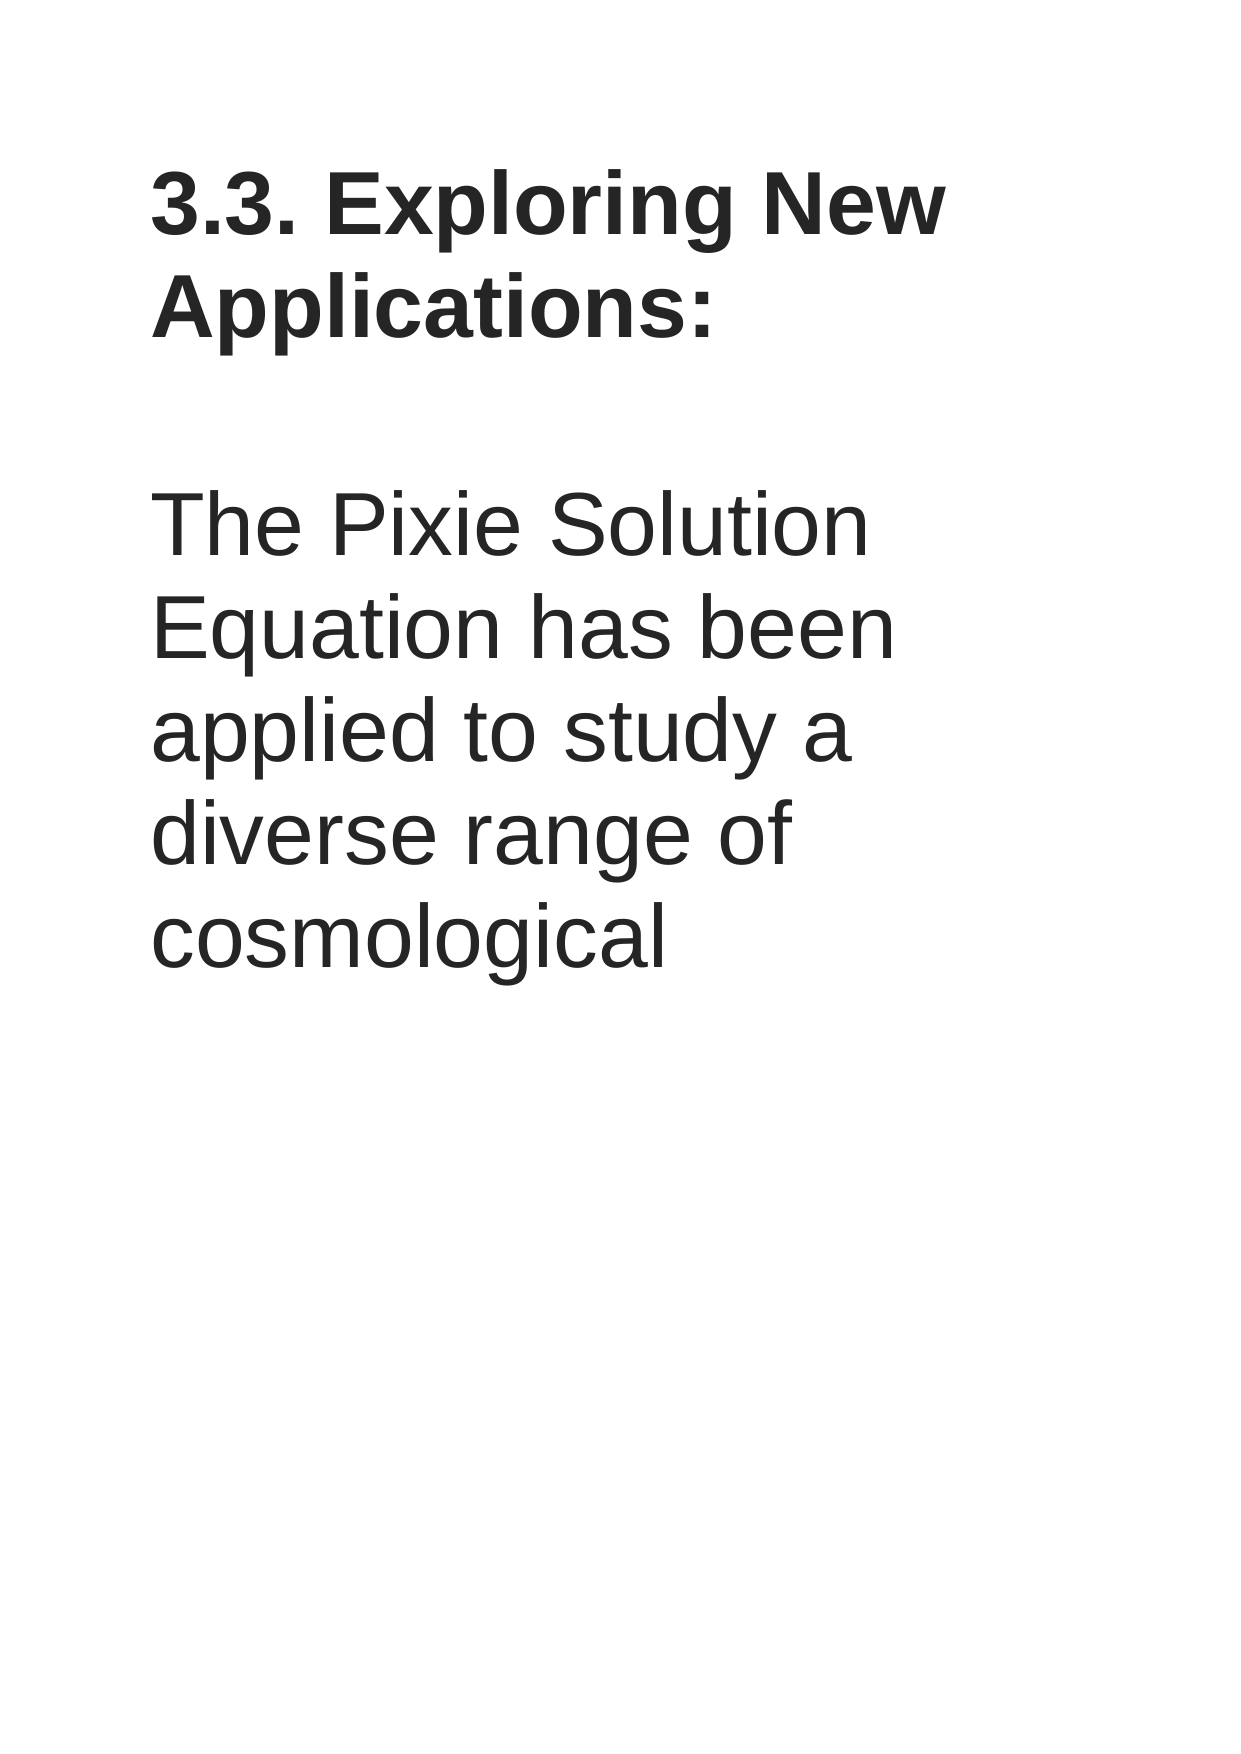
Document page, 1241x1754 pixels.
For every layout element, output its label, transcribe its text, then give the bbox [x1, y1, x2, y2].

text The Pixie Solution Equation has been applied to study a diverse range of cosmological [150, 471, 1090, 986]
text 3.3. Exploring New Applications: [150, 150, 1090, 356]
